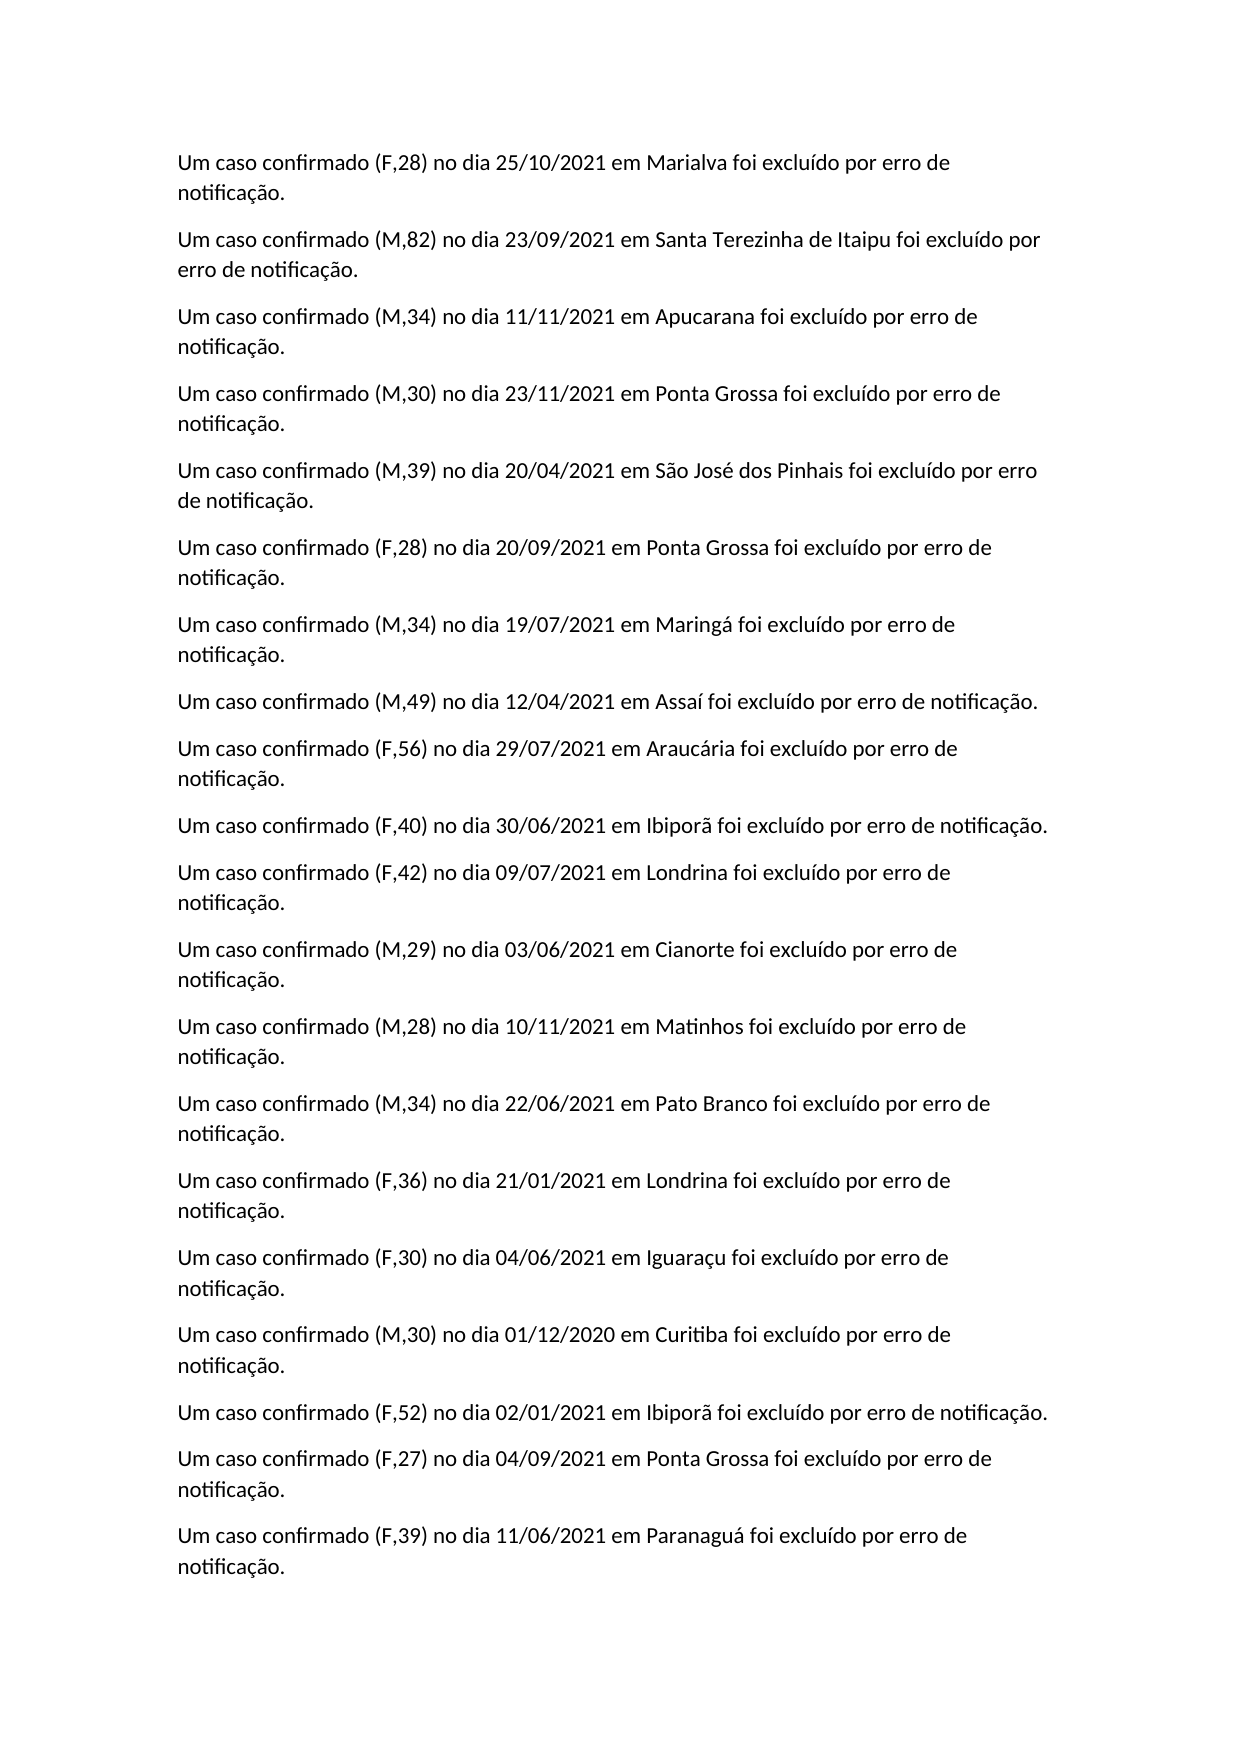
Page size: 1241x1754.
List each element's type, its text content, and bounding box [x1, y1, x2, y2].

text Um caso confirmado (F,28) no dia 20/09/2021 em Ponta Grossa foi excluído por erro de notificação. [177, 533, 1063, 591]
text Um caso confirmado (M,28) no dia 10/11/2021 em Matinhos foi excluído por erro de notificação. [177, 1012, 1063, 1070]
text Um caso confirmado (F,36) no dia 21/01/2021 em Londrina foi excluído por erro de notificação. [177, 1166, 1063, 1224]
text Um caso confirmado (F,52) no dia 02/01/2021 em Ibiporã foi excluído por erro de notificação. [177, 1398, 1063, 1426]
text Um caso confirmado (F,40) no dia 30/06/2021 em Ibiporã foi excluído por erro de notificação. [177, 811, 1063, 839]
text Um caso confirmado (M,82) no dia 23/09/2021 em Santa Terezinha de Itaipu foi excluído por erro de notificação. [177, 225, 1063, 283]
text Um caso confirmado (M,39) no dia 20/04/2021 em São José dos Pinhais foi excluído por erro de notificação. [177, 456, 1063, 514]
text Um caso confirmado (M,34) no dia 19/07/2021 em Maringá foi excluído por erro de notificação. [177, 610, 1063, 668]
text Um caso confirmado (M,29) no dia 03/06/2021 em Cianorte foi excluído por erro de notificação. [177, 935, 1063, 993]
text Um caso confirmado (F,39) no dia 11/06/2021 em Paranaguá foi excluído por erro de notificação. [177, 1522, 1063, 1580]
text Um caso confirmado (M,49) no dia 12/04/2021 em Assaí foi excluído por erro de notificação. [177, 687, 1063, 715]
text Um caso confirmado (F,30) no dia 04/06/2021 em Iguaraçu foi excluído por erro de notificação. [177, 1243, 1063, 1302]
text Um caso confirmado (M,34) no dia 11/11/2021 em Apucarana foi excluído por erro de notificação. [177, 302, 1063, 360]
text Um caso confirmado (F,27) no dia 04/09/2021 em Ponta Grossa foi excluído por erro de notificação. [177, 1444, 1063, 1503]
text Um caso confirmado (M,30) no dia 01/12/2020 em Curitiba foi excluído por erro de notificação. [177, 1321, 1063, 1379]
text Um caso confirmado (F,42) no dia 09/07/2021 em Londrina foi excluído por erro de notificação. [177, 858, 1063, 916]
text Um caso confirmado (M,34) no dia 22/06/2021 em Pato Branco foi excluído por erro de notificação. [177, 1089, 1063, 1147]
text Um caso confirmado (F,56) no dia 29/07/2021 em Araucária foi excluído por erro de notificação. [177, 734, 1063, 792]
text Um caso confirmado (M,30) no dia 23/11/2021 em Ponta Grossa foi excluído por erro de notificação. [177, 379, 1063, 437]
text Um caso confirmado (F,28) no dia 25/10/2021 em Marialva foi excluído por erro de notificação. [177, 148, 1063, 206]
